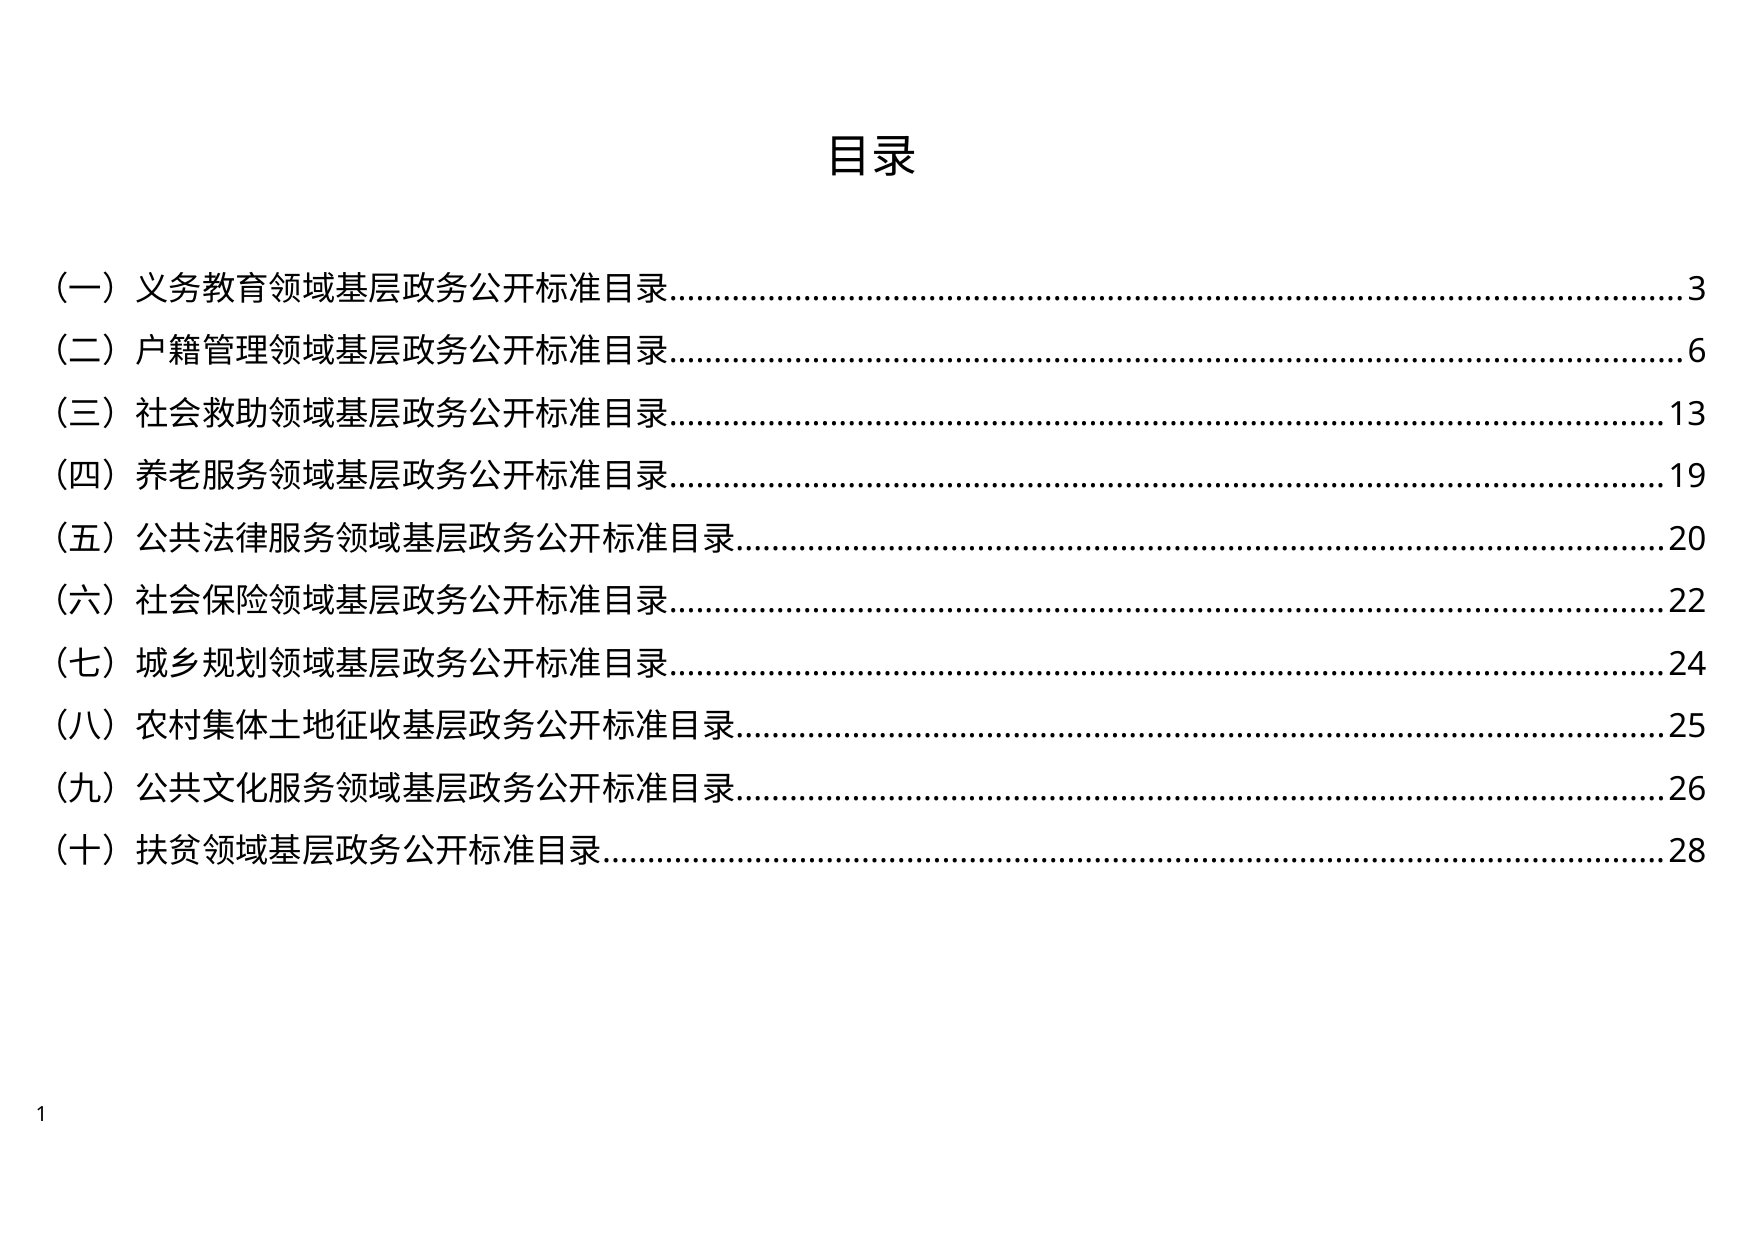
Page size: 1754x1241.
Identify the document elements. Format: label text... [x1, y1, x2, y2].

text （九）公共文化服务领域基层政务公开标准目录 26 [35, 750, 1706, 812]
text （四）养老服务领域基层政务公开标准目录 19 [35, 437, 1706, 500]
text （十）扶贫领域基层政务公开标准目录 28 [35, 812, 1706, 875]
text （六）社会保险领域基层政务公开标准目录 22 [35, 562, 1706, 625]
text （二）户籍管理领域基层政务公开标准目录 6 [35, 312, 1706, 375]
text （七）城乡规划领域基层政务公开标准目录 24 [35, 625, 1706, 687]
text 目录 [35, 114, 1706, 187]
text （八）农村集体土地征收基层政务公开标准目录 25 [35, 687, 1706, 750]
text （一）义务教育领域基层政务公开标准目录 3 [35, 250, 1706, 312]
text （五）公共法律服务领域基层政务公开标准目录 20 [35, 500, 1706, 562]
text （三）社会救助领域基层政务公开标准目录 13 [35, 375, 1706, 437]
